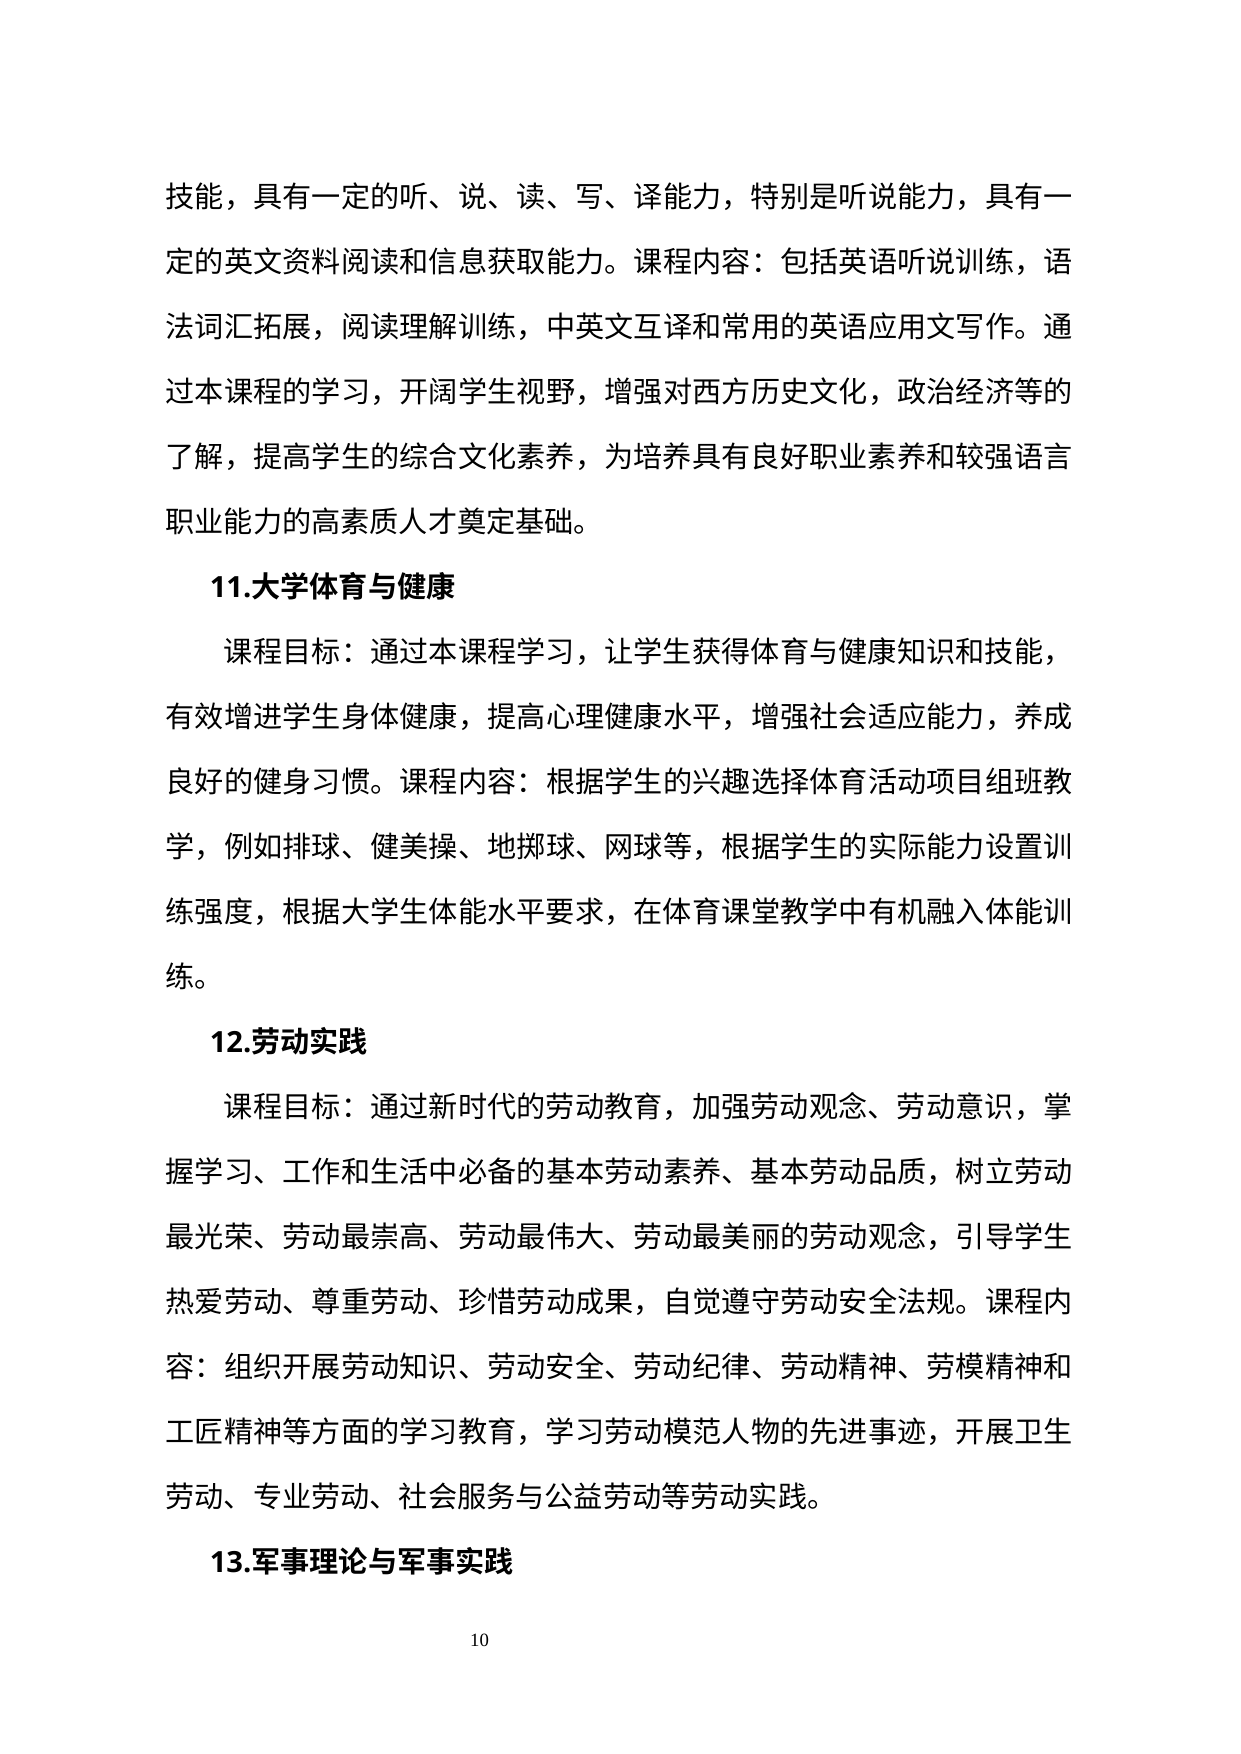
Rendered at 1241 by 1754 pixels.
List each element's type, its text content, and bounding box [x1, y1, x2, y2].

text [165, 162, 1075, 552]
text 课程目标：通过本课程学习，让学生获得体育与健康知识和技能，有效增进学生身体健康，提高心理健康水平，增强社会适应能力，养成良好的健身习惯。课程内容：根据学生的兴趣选择体育活动项目组班教学，例如排球、健美操、地掷球、网球等，根据学生的实际能力设置训练强度，根据大学生体能水平要求，在体育课堂教学中有机融入体能训练。 [165, 617, 1075, 1007]
list 11.大学体育与健康 [209, 552, 1075, 617]
list 13.军事理论与军事实践 [209, 1527, 1075, 1592]
text 课程目标：通过新时代的劳动教育，加强劳动观念、劳动意识，掌握学习、工作和生活中必备的基本劳动素养、基本劳动品质，树立劳动最光荣、劳动最崇高、劳动最伟大、劳动最美丽的劳动观念，引导学生热爱劳动、尊重劳动、珍惜劳动成果，自觉遵守劳动安全法规。课程内容：组织开展劳动知识、劳动安全、劳动纪律、劳动精神、劳模精神和工匠精神等方面的学习教育，学习劳动模范人物的先进事迹，开展卫生劳动、专业劳动、社会服务与公益劳动等劳动实践。 [165, 1072, 1075, 1527]
list 12.劳动实践 [209, 1007, 1075, 1072]
